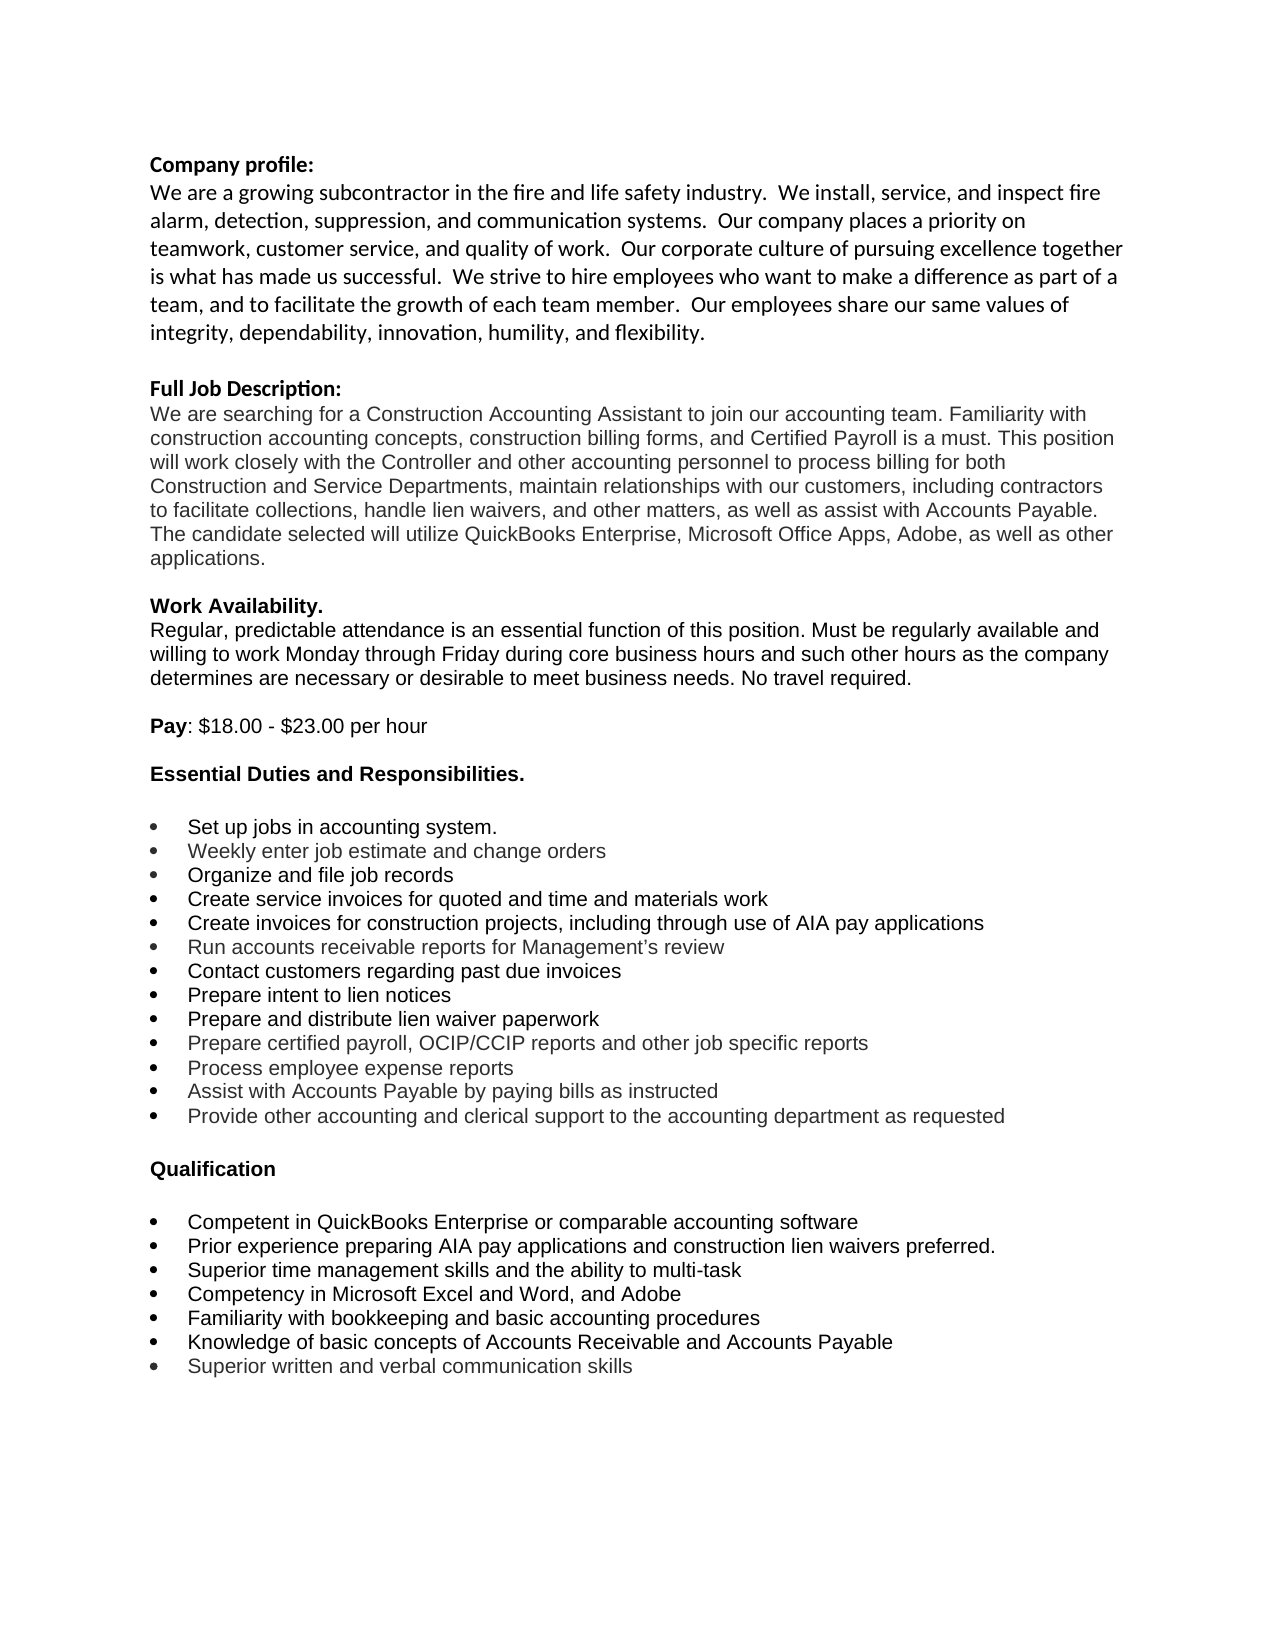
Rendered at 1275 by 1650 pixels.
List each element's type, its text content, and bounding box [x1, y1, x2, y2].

text The candidate selected will utilize QuickBooks Enterprise, Microsoft Office Apps, Adobe, as well as other applications. [150, 522, 1125, 570]
text Work Availability. [150, 594, 1125, 618]
list Knowledge of basic concepts of Accounts Receivable and Accounts Payable [150, 1330, 1125, 1354]
list Assist with Accounts Payable by paying bills as instructed [150, 1079, 1125, 1103]
list Prepare and distribute lien waiver paperwork [150, 1007, 1125, 1031]
list Create service invoices for quoted and time and materials work [150, 887, 1125, 911]
text Pay: $18.00 - $23.00 per hour [150, 714, 1125, 738]
text We are a growing subcontractor in the fire and life safety industry. We install, service, and inspect fire alarm, detection, suppression, and communication systems. Our company places a priority on teamwork, customer service, and quality of work. Our corporate culture of pursuing excellence together is what has made us successful. We strive to hire employees who want to make a difference as part of a team, and to facilitate the growth of each team member. Our employees share our same values of integrity, dependability, innovation, humility, and flexibility. [150, 178, 1125, 346]
list Prepare certified payroll, OCIP/CCIP reports and other job specific reports [150, 1031, 1125, 1055]
list Prior experience preparing AIA pay applications and construction lien waivers preferred. [150, 1234, 1125, 1258]
list Weekly enter job estimate and change orders [150, 839, 1125, 863]
text Qualification [150, 1157, 1125, 1181]
list Run accounts receivable reports for Management’s review [150, 935, 1125, 959]
list Superior written and verbal communication skills [150, 1354, 1125, 1378]
text Full Job Description: [150, 374, 1125, 402]
list Superior time management skills and the ability to multi-task [150, 1258, 1125, 1282]
text We are searching for a Construction Accounting Assistant to join our accounting team. Familiarity with construction accounting concepts, construction billing forms, and Certified Payroll is a must. This position will work closely with the Controller and other accounting personnel to process billing for both Construction and Service Departments, maintain relationships with our customers, including contractors to facilitate collections, handle lien waivers, and other matters, as well as assist with Accounts Payable. [150, 402, 1125, 522]
text Company profile: [150, 150, 1125, 178]
list Competent in QuickBooks Enterprise or comparable accounting software [150, 1210, 1125, 1234]
list Competency in Microsoft Excel and Word, and Adobe [150, 1282, 1125, 1306]
list Organize and file job records [150, 863, 1125, 887]
list Process employee expense reports [150, 1055, 1125, 1079]
list Provide other accounting and clerical support to the accounting department as requested [150, 1103, 1125, 1127]
list Prepare intent to lien notices [150, 983, 1125, 1007]
list Set up jobs in accounting system. [150, 815, 1125, 839]
list Contact customers regarding past due invoices [150, 959, 1125, 983]
text Essential Duties and Responsibilities. [150, 738, 1125, 786]
list Create invoices for construction projects, including through use of AIA pay applications [150, 911, 1125, 935]
text Regular, predictable attendance is an essential function of this position. Must be regularly available and willing to work Monday through Friday during core business hours and such other hours as the company determines are necessary or desirable to meet business needs. No travel required. [150, 618, 1125, 690]
list Familiarity with bookkeeping and basic accounting procedures [150, 1306, 1125, 1330]
